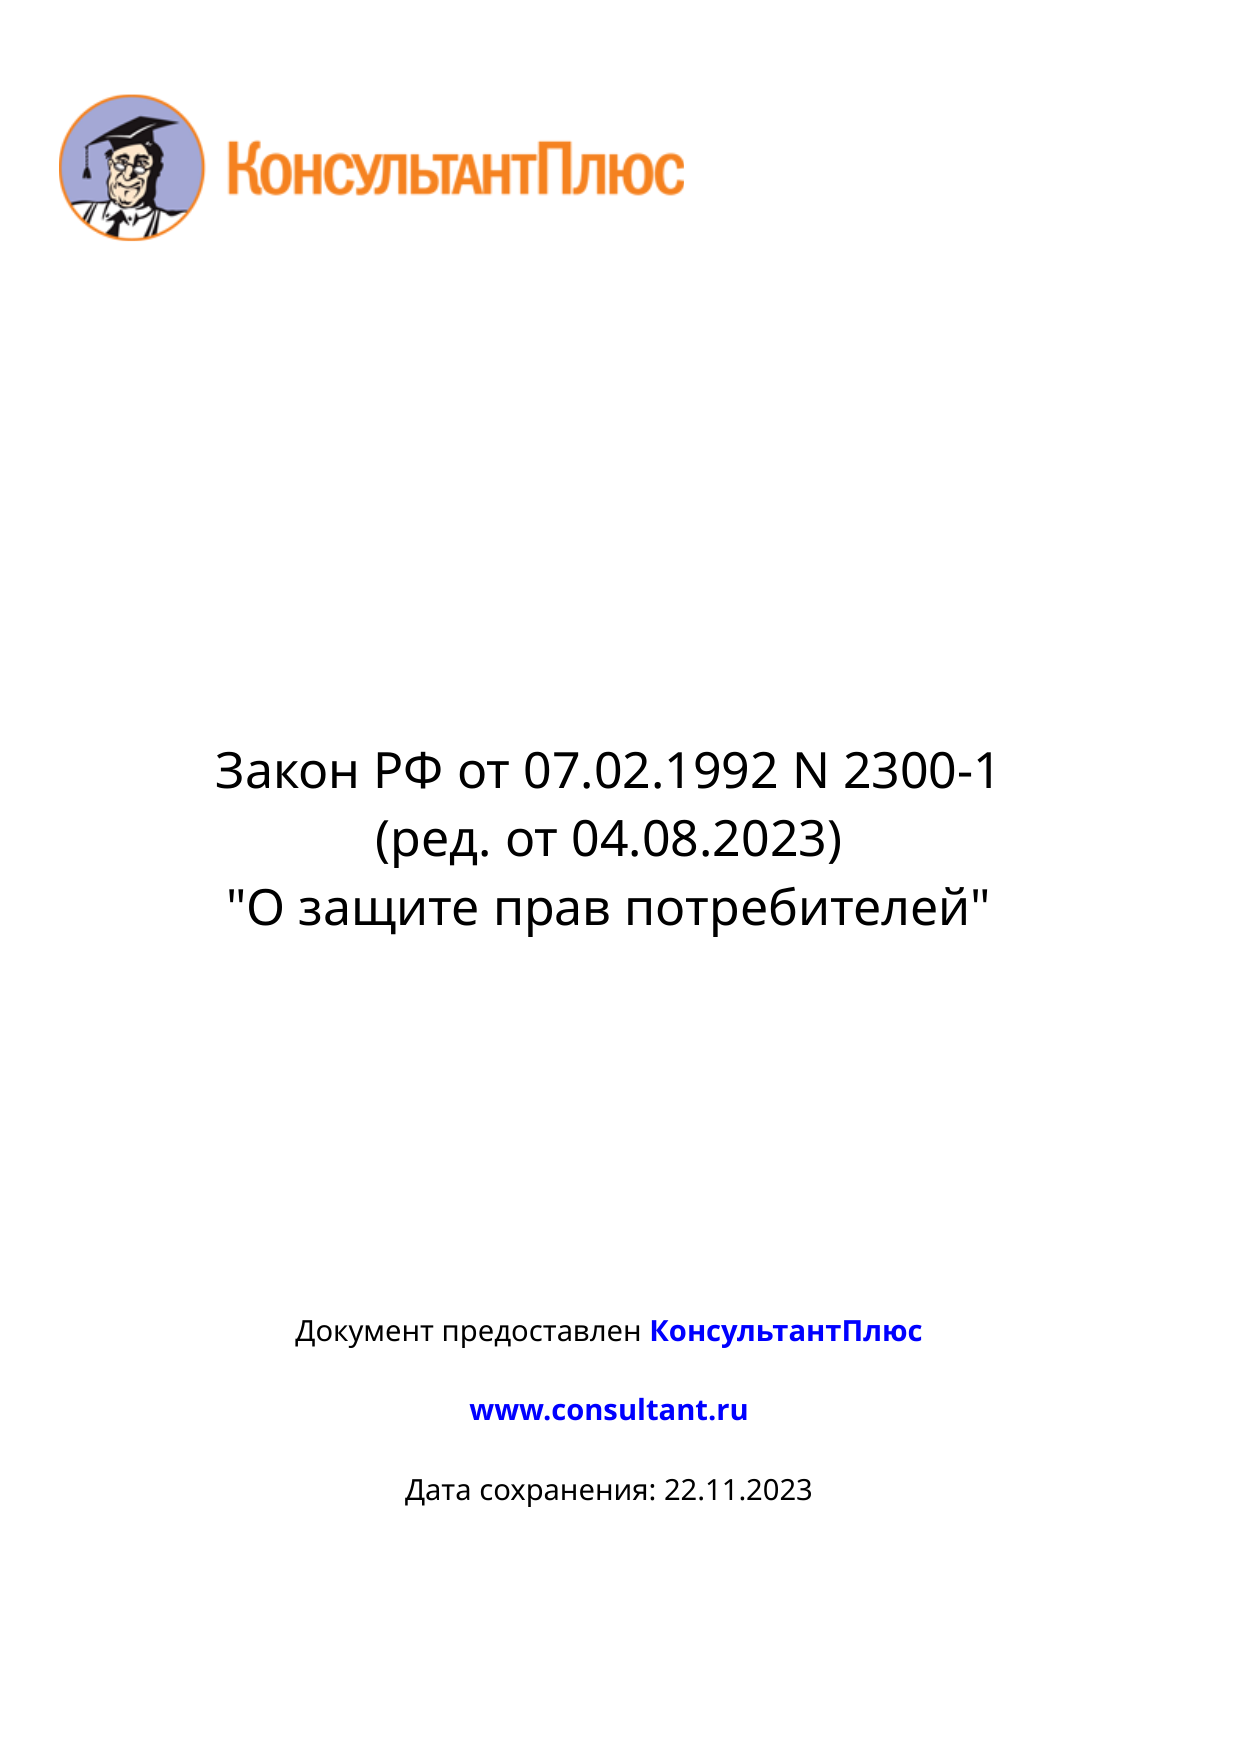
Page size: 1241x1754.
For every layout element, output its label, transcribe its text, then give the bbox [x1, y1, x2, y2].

picture [59, 93, 684, 243]
table_cell Закон РФ от 07.02.1992 N 2300-1 (ред. от 04.08.2023) "О защите прав потребителей" [51, 403, 1167, 1272]
table_cell Документ предоставлен КонсультантПлюс www.consultant.ru Дата сохранения: 22.11.2023 [51, 1272, 1167, 1587]
table_header [51, 88, 1167, 403]
